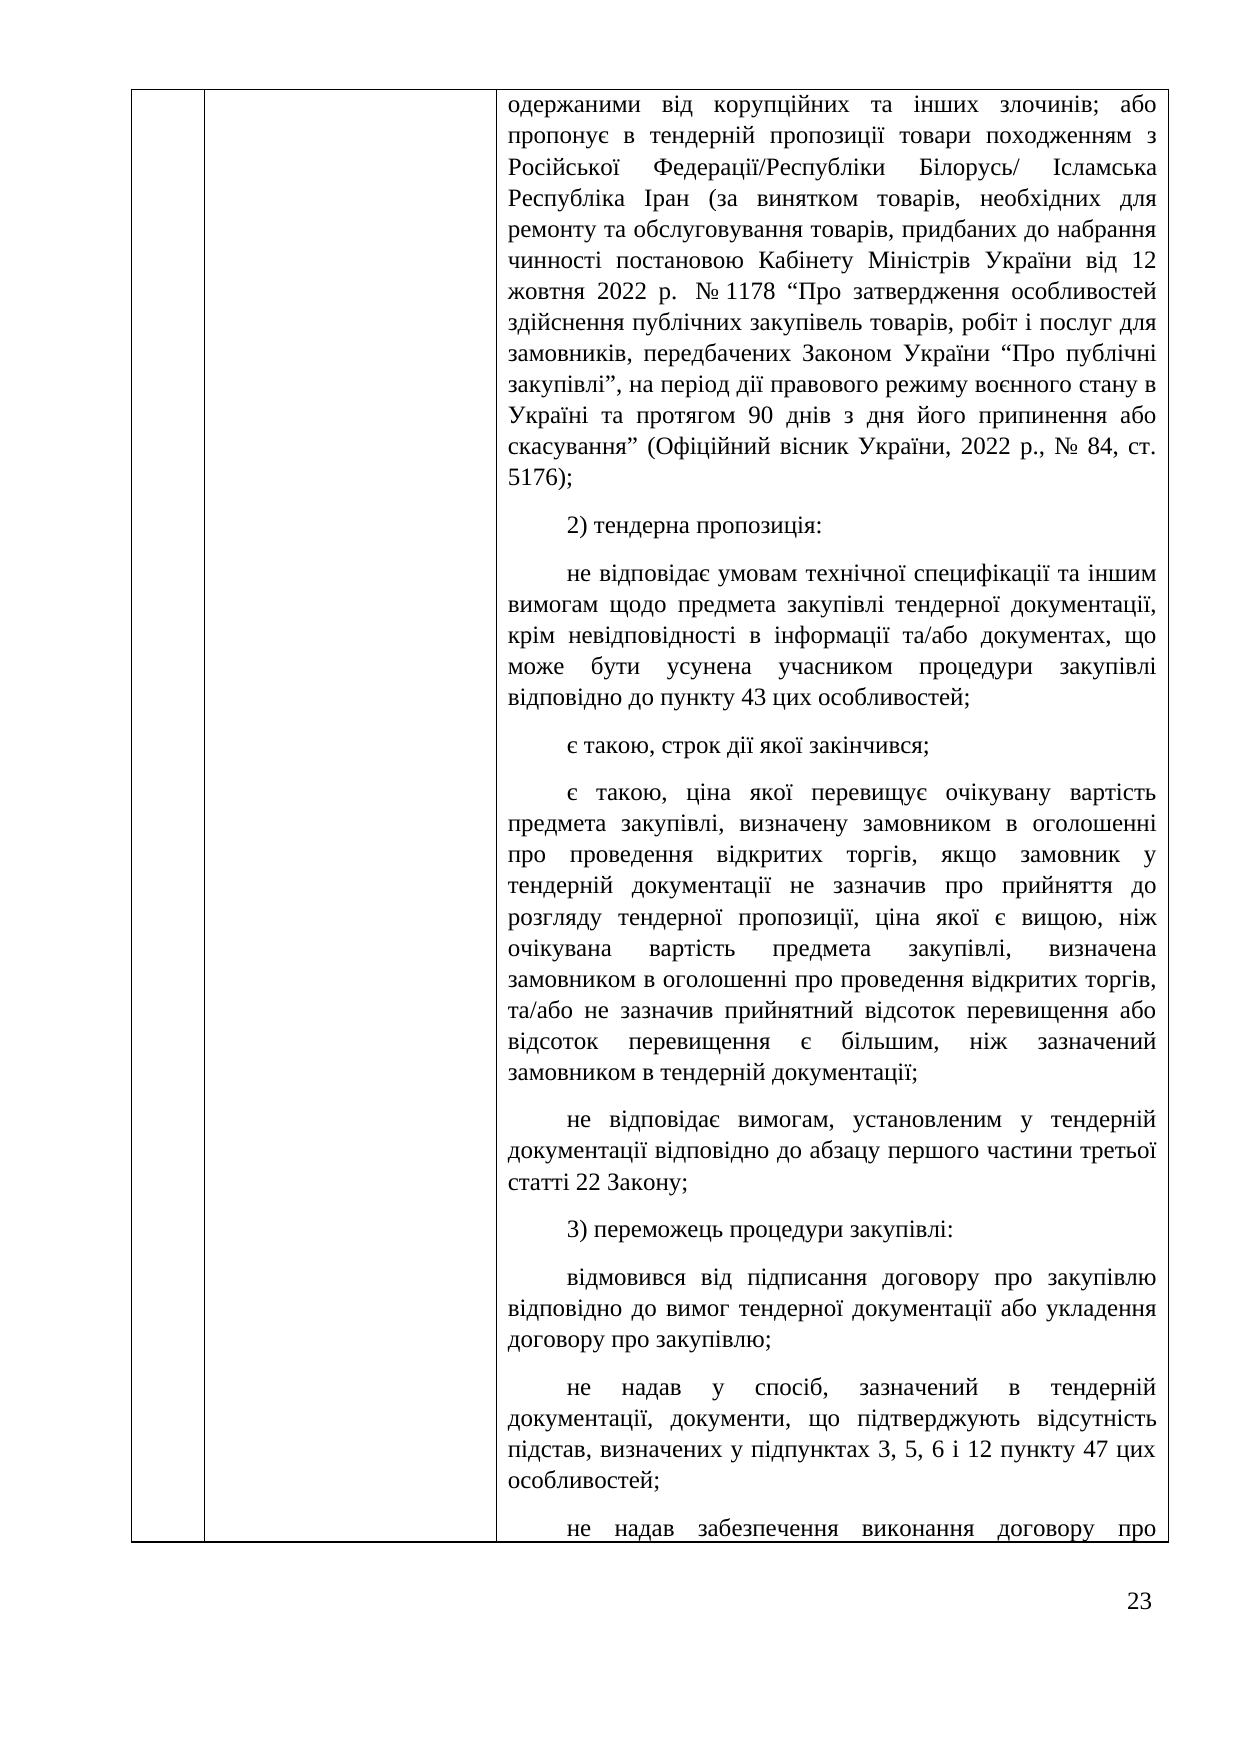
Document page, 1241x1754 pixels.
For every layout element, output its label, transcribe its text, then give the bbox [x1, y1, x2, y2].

table_cell 3 [132, 90, 204, 1541]
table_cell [205, 90, 496, 1541]
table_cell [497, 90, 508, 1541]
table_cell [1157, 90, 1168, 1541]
